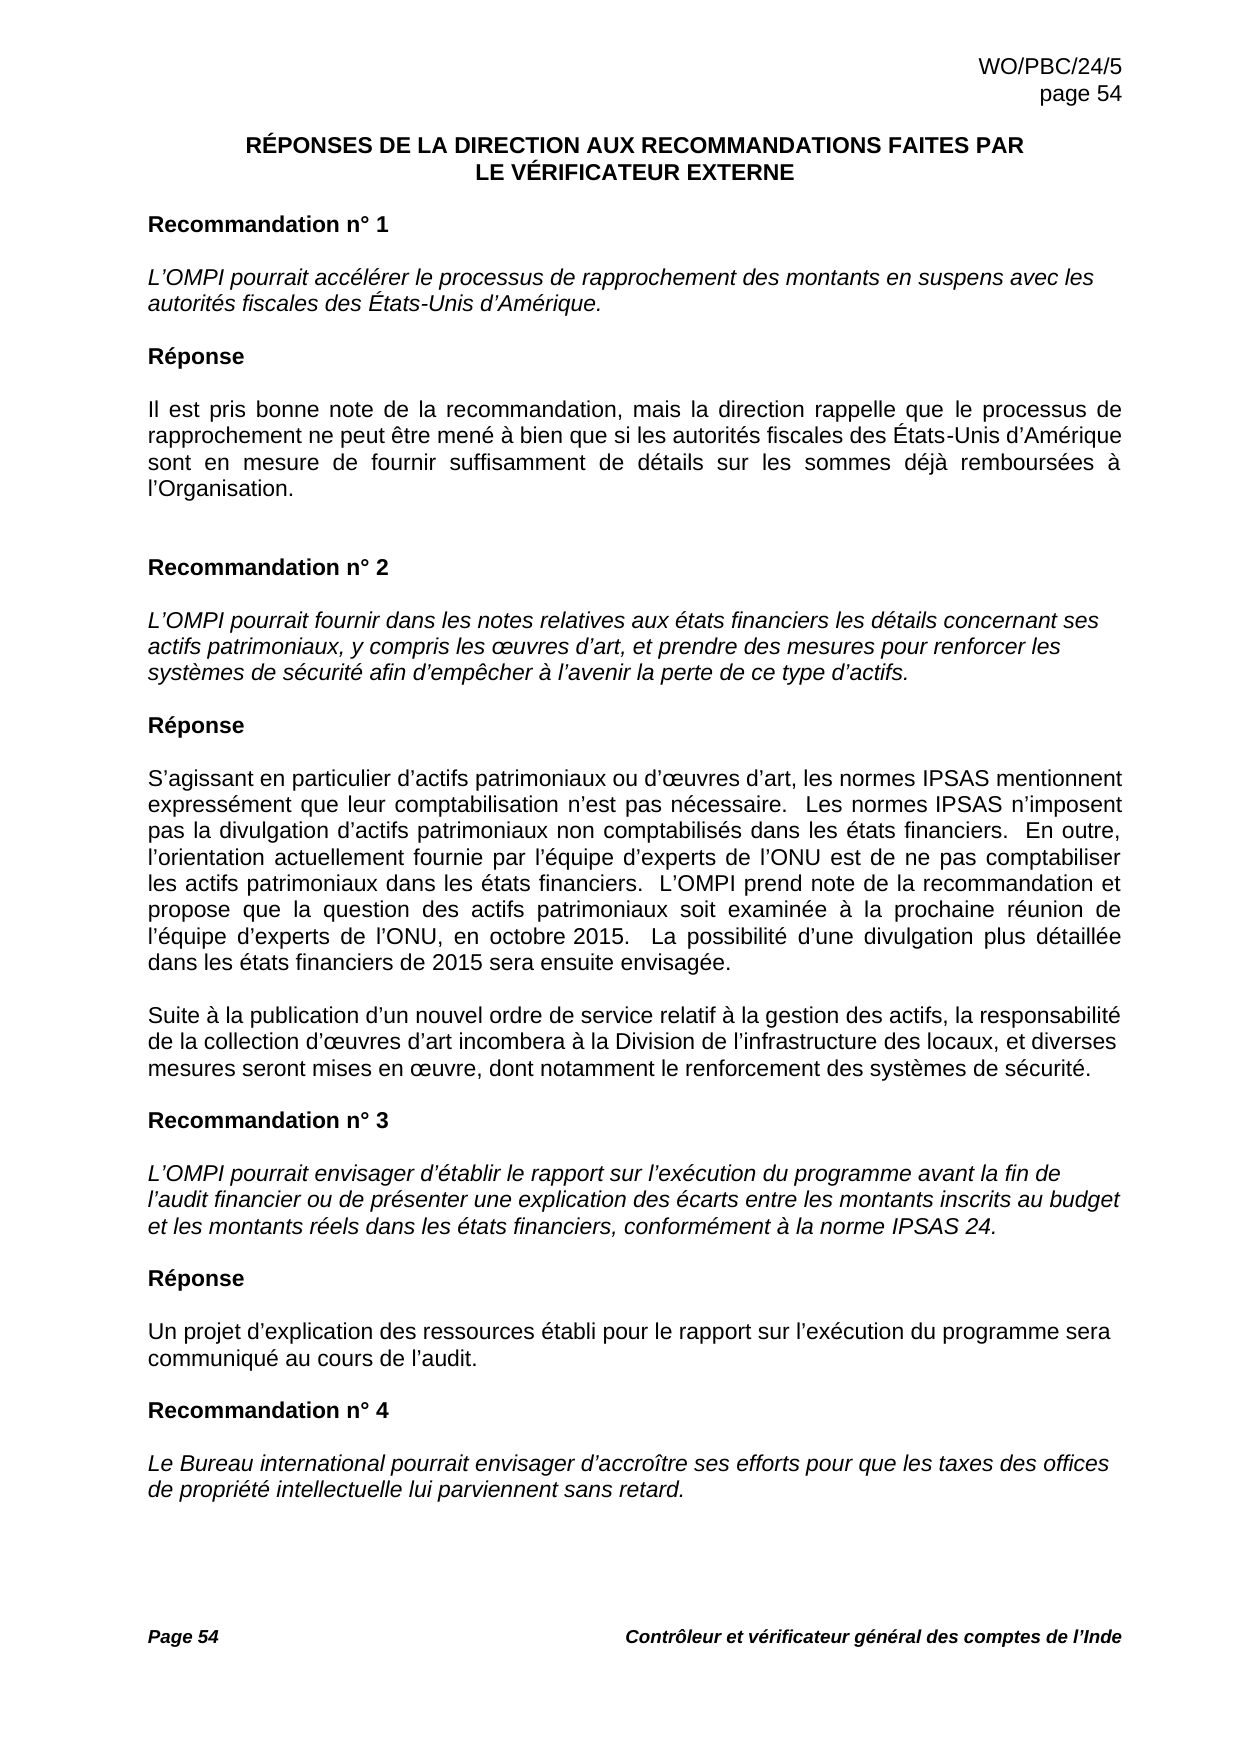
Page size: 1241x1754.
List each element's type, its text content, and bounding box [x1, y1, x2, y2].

text L’OMPI pourrait accélérer le processus de rapprochement des montants en suspens avec les autorités fiscales des États-Unis d’Amérique. [148, 264, 1122, 317]
text Il est pris bonne note de la recommandation, mais la direction rappelle que le processus de rapprochement ne peut être mené à bien que si les autorités fiscales des États-Unis d’Amérique sont en mesure de fournir suffisamment de détails sur les sommes déjà remboursées à l’Organisation. [148, 396, 1122, 501]
text Recommandation n° 2 [148, 554, 1122, 580]
text Réponse [148, 712, 1122, 738]
text Réponse [148, 343, 1122, 369]
text Suite à la publication d’un nouvel ordre de service relatif à la gestion des actifs, la responsabilité de la collection d’œuvres d’art incombera à la Division de l’infrastructure des locaux, et diverses mesures seront mises en œuvre, dont notamment le renforcement des systèmes de sécurité. [148, 1002, 1122, 1081]
text Recommandation n° 3 [148, 1107, 1122, 1134]
text S’agissant en particulier d’actifs patrimoniaux ou d’œuvres d’art, les normes IPSAS mentionnent expressément que leur comptabilisation n’est pas nécessaire. Les normes IPSAS n’imposent pas la divulgation d’actifs patrimoniaux non comptabilisés dans les états financiers. En outre, l’orientation actuellement fournie par l’équipe d’experts de l’ONU est de ne pas comptabiliser les actifs patrimoniaux dans les états financiers. L’OMPI prend note de la recommandation et propose que la question des actifs patrimoniaux soit examinée à la prochaine réunion de l’équipe d’experts de l’ONU, en octobre 2015. La possibilité d’une divulgation plus détaillée dans les états financiers de 2015 sera ensuite envisagée. [148, 765, 1122, 976]
text Réponse [148, 1265, 1122, 1292]
text Recommandation n° 1 [148, 211, 1122, 238]
text L’OMPI pourrait envisager d’établir le rapport sur l’exécution du programme avant la fin de l’audit financier ou de présenter une explication des écarts entre les montants inscrits au budget et les montants réels dans les états financiers, conformément à la norme IPSAS 24. [148, 1160, 1122, 1239]
text Un projet d’explication des ressources établi pour le rapport sur l’exécution du programme sera communiqué au cours de l’audit. [148, 1318, 1122, 1371]
text Le Bureau international pourrait envisager d’accroître ses efforts pour que les taxes des offices de propriété intellectuelle lui parviennent sans retard. [148, 1450, 1122, 1503]
text L’OMPI pourrait fournir dans les notes relatives aux états financiers les détails concernant ses actifs patrimoniaux, y compris les œuvres d’art, et prendre des mesures pour renforcer les systèmes de sécurité afin d’empêcher à l’avenir la perte de ce type d’actifs. [148, 607, 1122, 686]
text RÉPONSES DE LA DIRECTION AUX RECOMMANDATIONS FAITES PAR LE VÉRIFICATEUR EXTERNE [148, 132, 1122, 185]
text Recommandation n° 4 [148, 1397, 1122, 1423]
